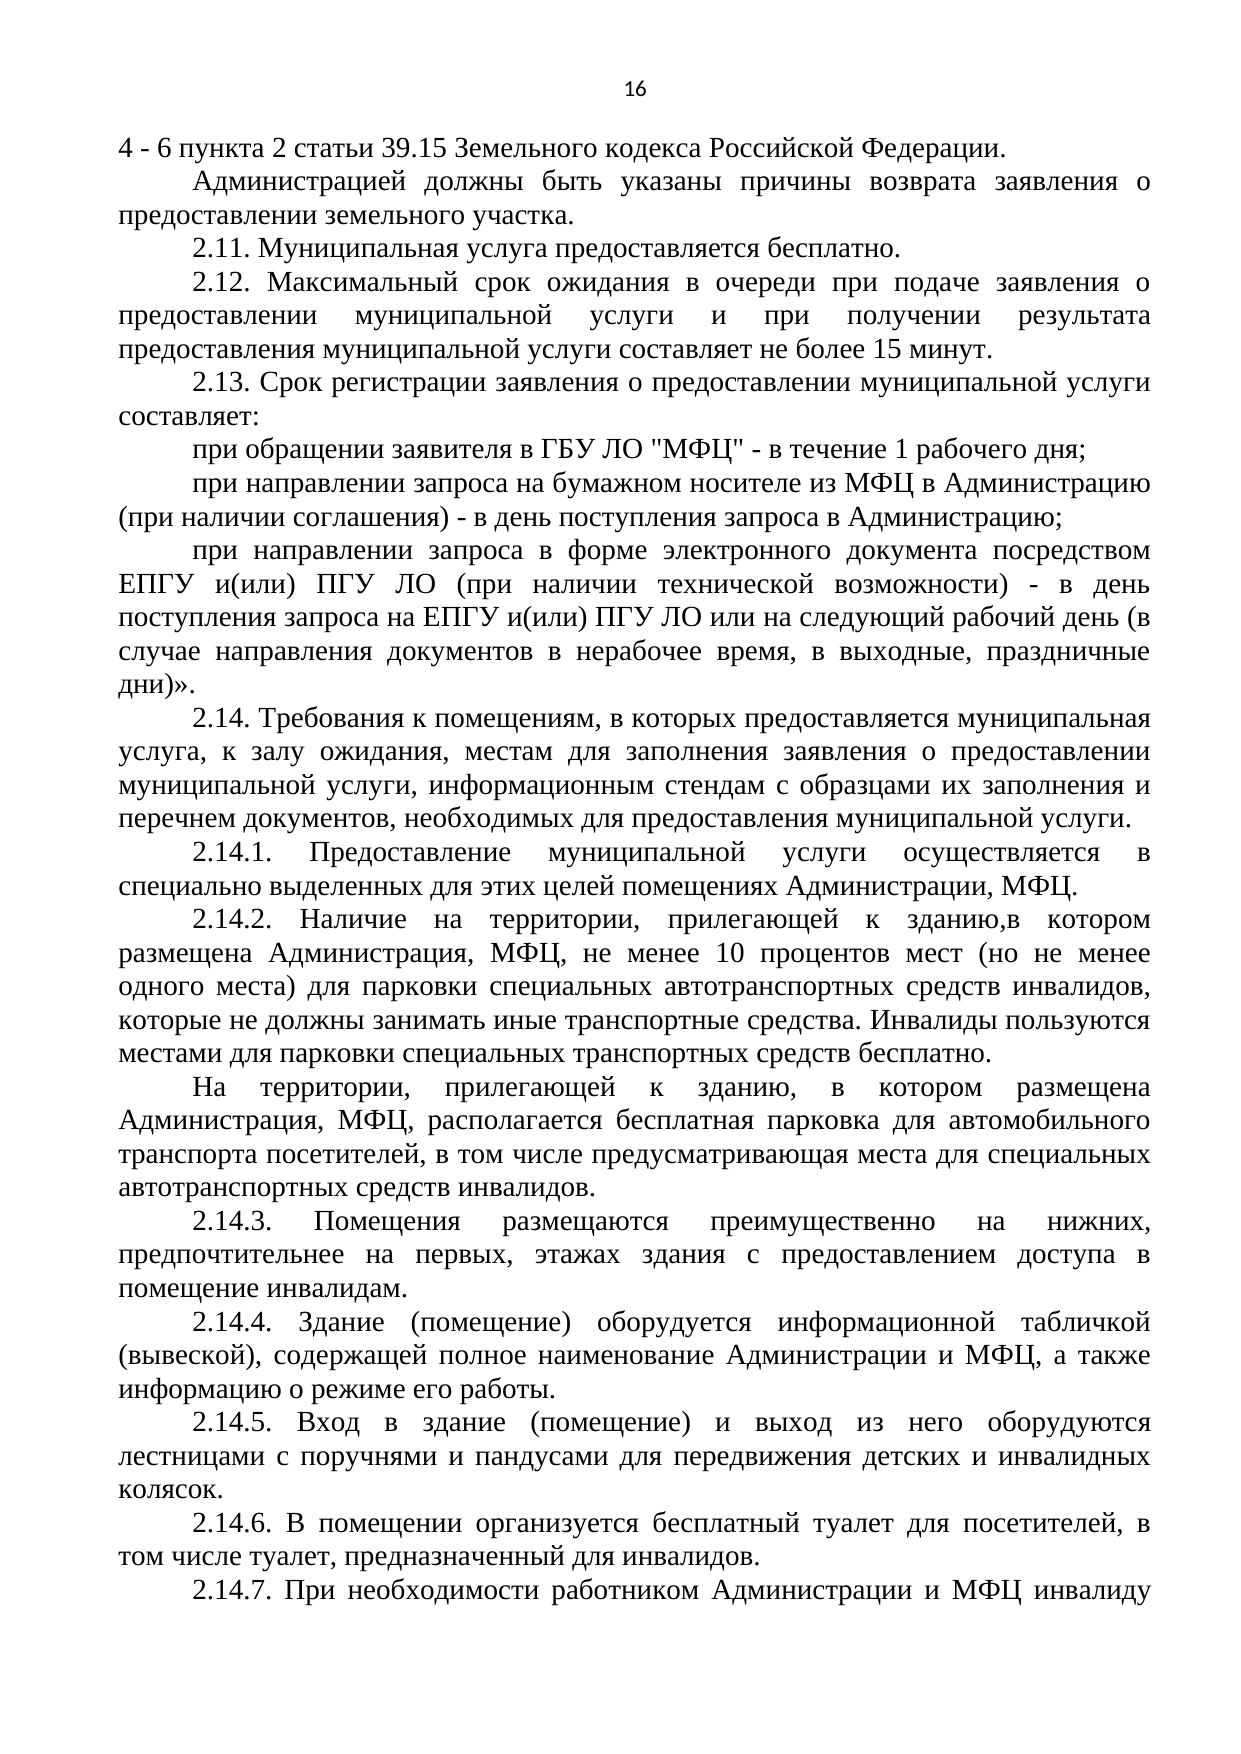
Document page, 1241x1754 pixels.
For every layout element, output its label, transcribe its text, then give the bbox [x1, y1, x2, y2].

text при направлении запроса на бумажном носителе из МФЦ в Администрацию (при наличии соглашения) - в день поступления запроса в Администрацию; [118, 465, 1152, 532]
text На территории, прилегающей к зданию, в котором размещена Администрация, МФЦ, располагается бесплатная парковка для автомобильного транспорта посетителей, в том числе предусматривающая места для специальных автотранспортных средств инвалидов. [118, 1069, 1152, 1203]
text 2.14.5. Вход в здание (помещение) и выход из него оборудуются лестницами с поручнями и пандусами для передвижения детских и инвалидных колясок. [118, 1404, 1152, 1505]
text 2.14.3. Помещения размещаются преимущественно на нижних, предпочтительнее на первых, этажах здания с предоставлением доступа в помещение инвалидам. [118, 1203, 1152, 1304]
text 2.14.2. Наличие на территории, прилегающей к зданию,в котором размещена Администрация, МФЦ, не менее 10 процентов мест (но не менее одного места) для парковки специальных автотранспортных средств инвалидов, которые не должны занимать иные транспортные средства. Инвалиды пользуются местами для парковки специальных транспортных средств бесплатно. [118, 901, 1152, 1069]
text 2.14.4. Здание (помещение) оборудуется информационной табличкой (вывеской), содержащей полное наименование Администрации и МФЦ, а также информацию о режиме его работы. [118, 1304, 1152, 1404]
text при обращении заявителя в ГБУ ЛО "МФЦ" - в течение 1 рабочего дня; [118, 432, 1152, 465]
text 2.14.6. В помещении организуется бесплатный туалет для посетителей, в том числе туалет, предназначенный для инвалидов. [118, 1505, 1152, 1572]
text 2.14.1. Предоставление муниципальной услуги осуществляется в специально выделенных для этих целей помещениях Администрации, МФЦ. [118, 834, 1152, 901]
text при направлении запроса в форме электронного документа посредством ЕПГУ и(или) ПГУ ЛО (при наличии технической возможности) - в день поступления запроса на ЕПГУ и(или) ПГУ ЛО или на следующий рабочий день (в случае направления документов в нерабочее время, в выходные, праздничные дни)». [118, 532, 1152, 700]
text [118, 130, 1152, 163]
text Администрацией должны быть указаны причины возврата заявления о предоставлении земельного участка. [118, 163, 1152, 230]
text 2.13. Срок регистрации заявления о предоставлении муниципальной услуги составляет: [118, 364, 1152, 432]
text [118, 1572, 1152, 1606]
text 2.14. Требования к помещениям, в которых предоставляется муниципальная услуга, к залу ожидания, местам для заполнения заявления о предоставлении муниципальной услуги, информационным стендам с образцами их заполнения и перечнем документов, необходимых для предоставления муниципальной услуги. [118, 700, 1152, 834]
text 2.12. Максимальный срок ожидания в очереди при подаче заявления о предоставлении муниципальной услуги и при получении результата предоставления муниципальной услуги составляет не более 15 минут. [118, 264, 1152, 364]
text 2.11. Муниципальная услуга предоставляется бесплатно. [118, 230, 1152, 264]
